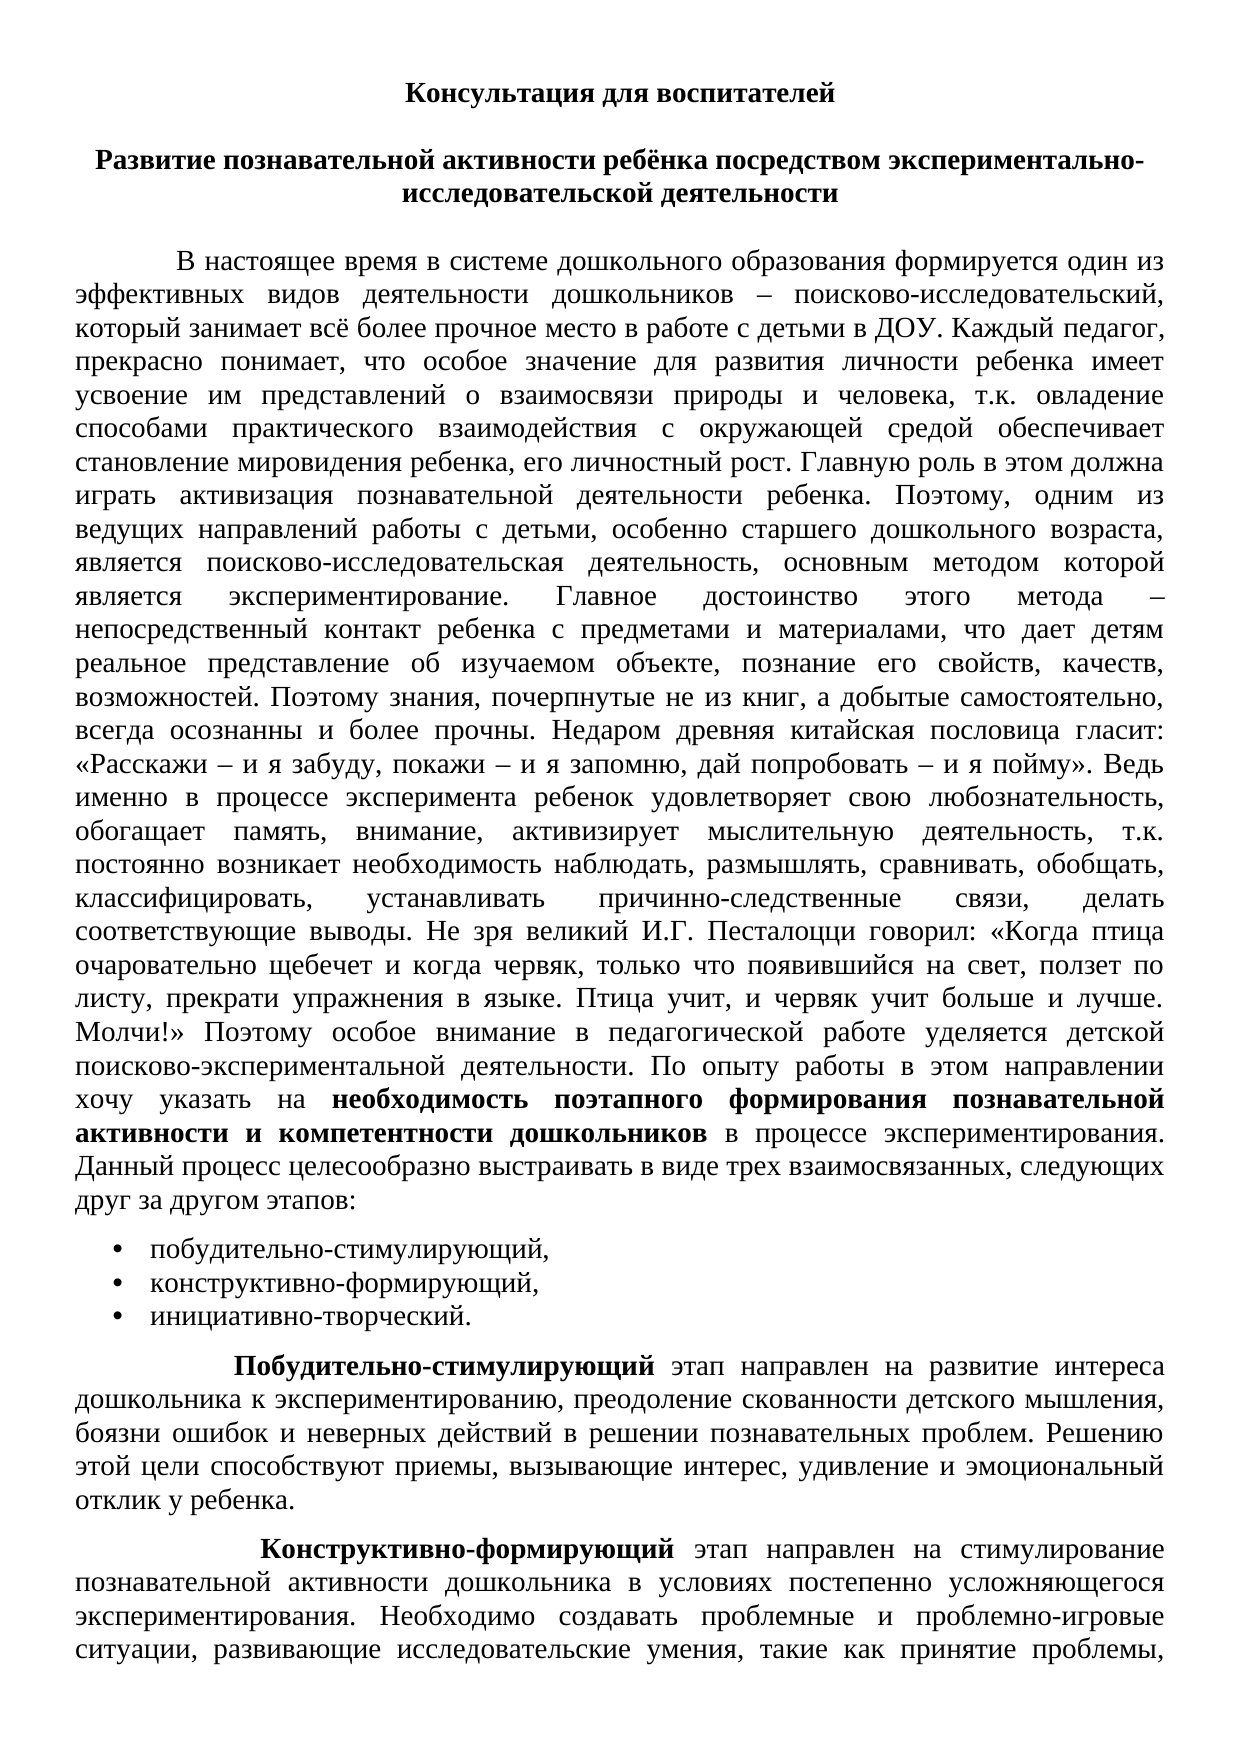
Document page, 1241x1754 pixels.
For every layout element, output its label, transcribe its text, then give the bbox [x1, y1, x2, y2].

list побудительно-стимулирующий, [112, 1231, 1165, 1265]
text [75, 1531, 1165, 1665]
list конструктивно-формирующий, [112, 1265, 1165, 1298]
list инициативно-творческий. [112, 1298, 1165, 1332]
text Побудительно-стимулирующий этап направлен на развитие интереса дошкольника к экспериментированию, преодоление скованности детского мышления, боязни ошибок и неверных действий в решении познавательных проблем. Решению этой цели способствуют приемы, вызывающие интерес, удивление и эмоциональный отклик у ребенка. [75, 1348, 1165, 1515]
text Консультация для воспитателей [75, 75, 1165, 108]
text Развитие познавательной активности ребёнка посредством экспериментально-исследовательской деятельности [75, 142, 1165, 209]
text В настоящее время в системе дошкольного образования формируется один из эффективных видов деятельности дошкольников – поисково-исследовательский, который занимает всё более прочное место в работе с детьми в ДОУ. Каждый педагог, прекрасно понимает, что особое значение для развития личности ребенка имеет усвоение им представлений о взаимосвязи природы и человека, т.к. овладение способами практического взаимодействия с окружающей средой обеспечивает становление мировидения ребенка, его личностный рост. Главную роль в этом должна играть активизация познавательной деятельности ребенка. Поэтому, одним из ведущих направлений работы с детьми, особенно старшего дошкольного возраста, является поисково-исследовательская деятельность, основным методом которой является экспериментирование. Главное достоинство этого метода – непосредственный контакт ребенка с предметами и материалами, что дает детям реальное представление об изучаемом объекте, познание его свойств, качеств, возможностей. Поэтому знания, почерпнутые не из книг, а добытые самостоятельно, всегда осознанны и более прочны. Недаром древняя китайская пословица гласит: «Расскажи – и я забуду, покажи – и я запомню, дай попробовать – и я пойму». Ведь именно в процессе эксперимента ребенок удовлетворяет свою любознательность, обогащает память, внимание, активизирует мыслительную деятельность, т.к. постоянно возникает необходимость наблюдать, размышлять, сравнивать, обобщать, классифицировать, устанавливать причинно-следственные связи, делать соответствующие выводы. Не зря великий И.Г. Песталоцци говорил: «Когда птица очаровательно щебечет и когда червяк, только что появившийся на свет, ползет по листу, прекрати упражнения в языке. Птица учит, и червяк учит больше и лучше. Молчи!» Поэтому особое внимание в педагогической работе уделяется детской поисково-экспериментальной деятельности. По опыту работы в этом направлении хочу указать на необходимость поэтапного формирования познавательной активности и компетентности дошкольников в процессе экспериментирования. Данный процесс целесообразно выстраивать в виде трех взаимосвязанных, следующих друг за другом этапов: [75, 243, 1165, 1215]
